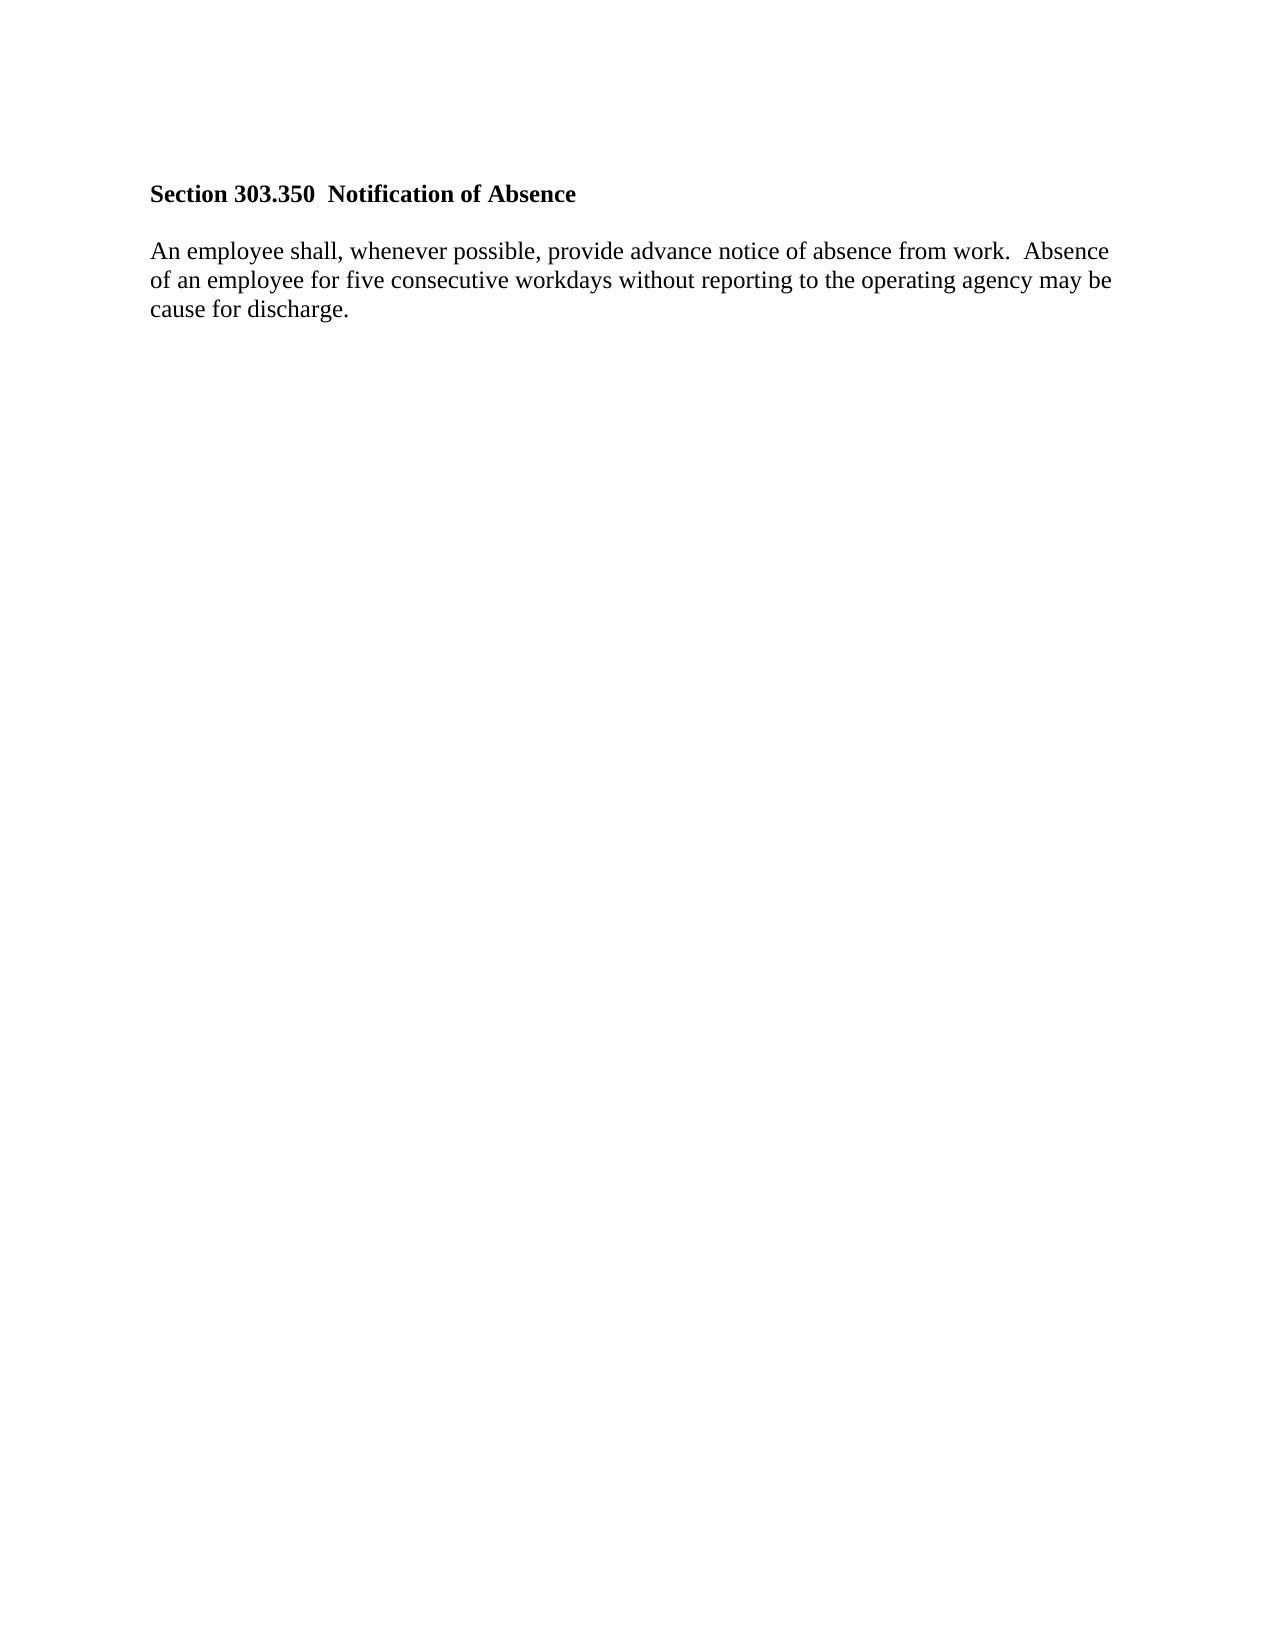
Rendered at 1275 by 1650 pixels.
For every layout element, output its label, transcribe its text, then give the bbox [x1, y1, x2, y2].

text Section 303.350 Notification of Absence [150, 179, 1125, 207]
text An employee shall, whenever possible, provide advance notice of absence from work. Absence of an employee for five consecutive workdays without reporting to the operating agency may be cause for discharge. [150, 236, 1125, 322]
